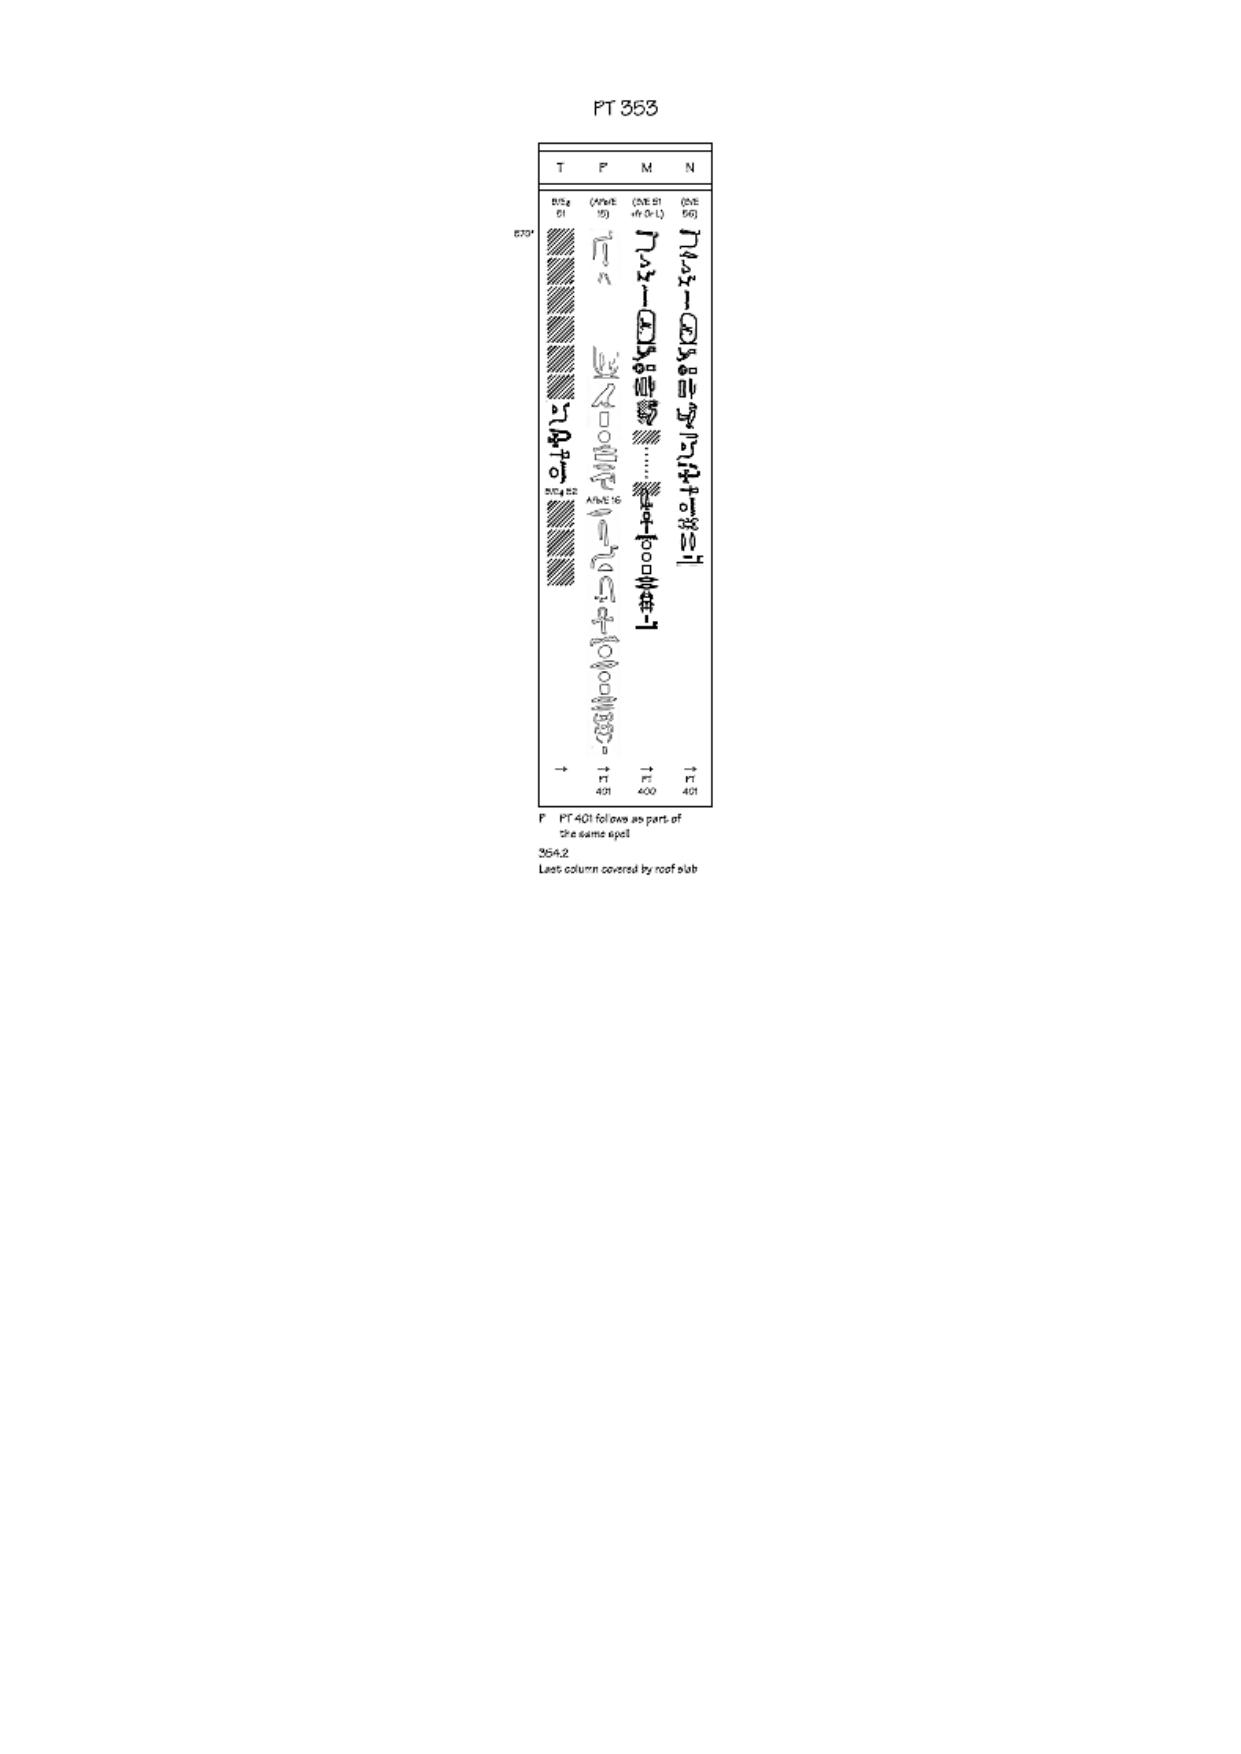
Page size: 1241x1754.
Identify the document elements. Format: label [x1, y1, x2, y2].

picture [499, 88, 724, 911]
